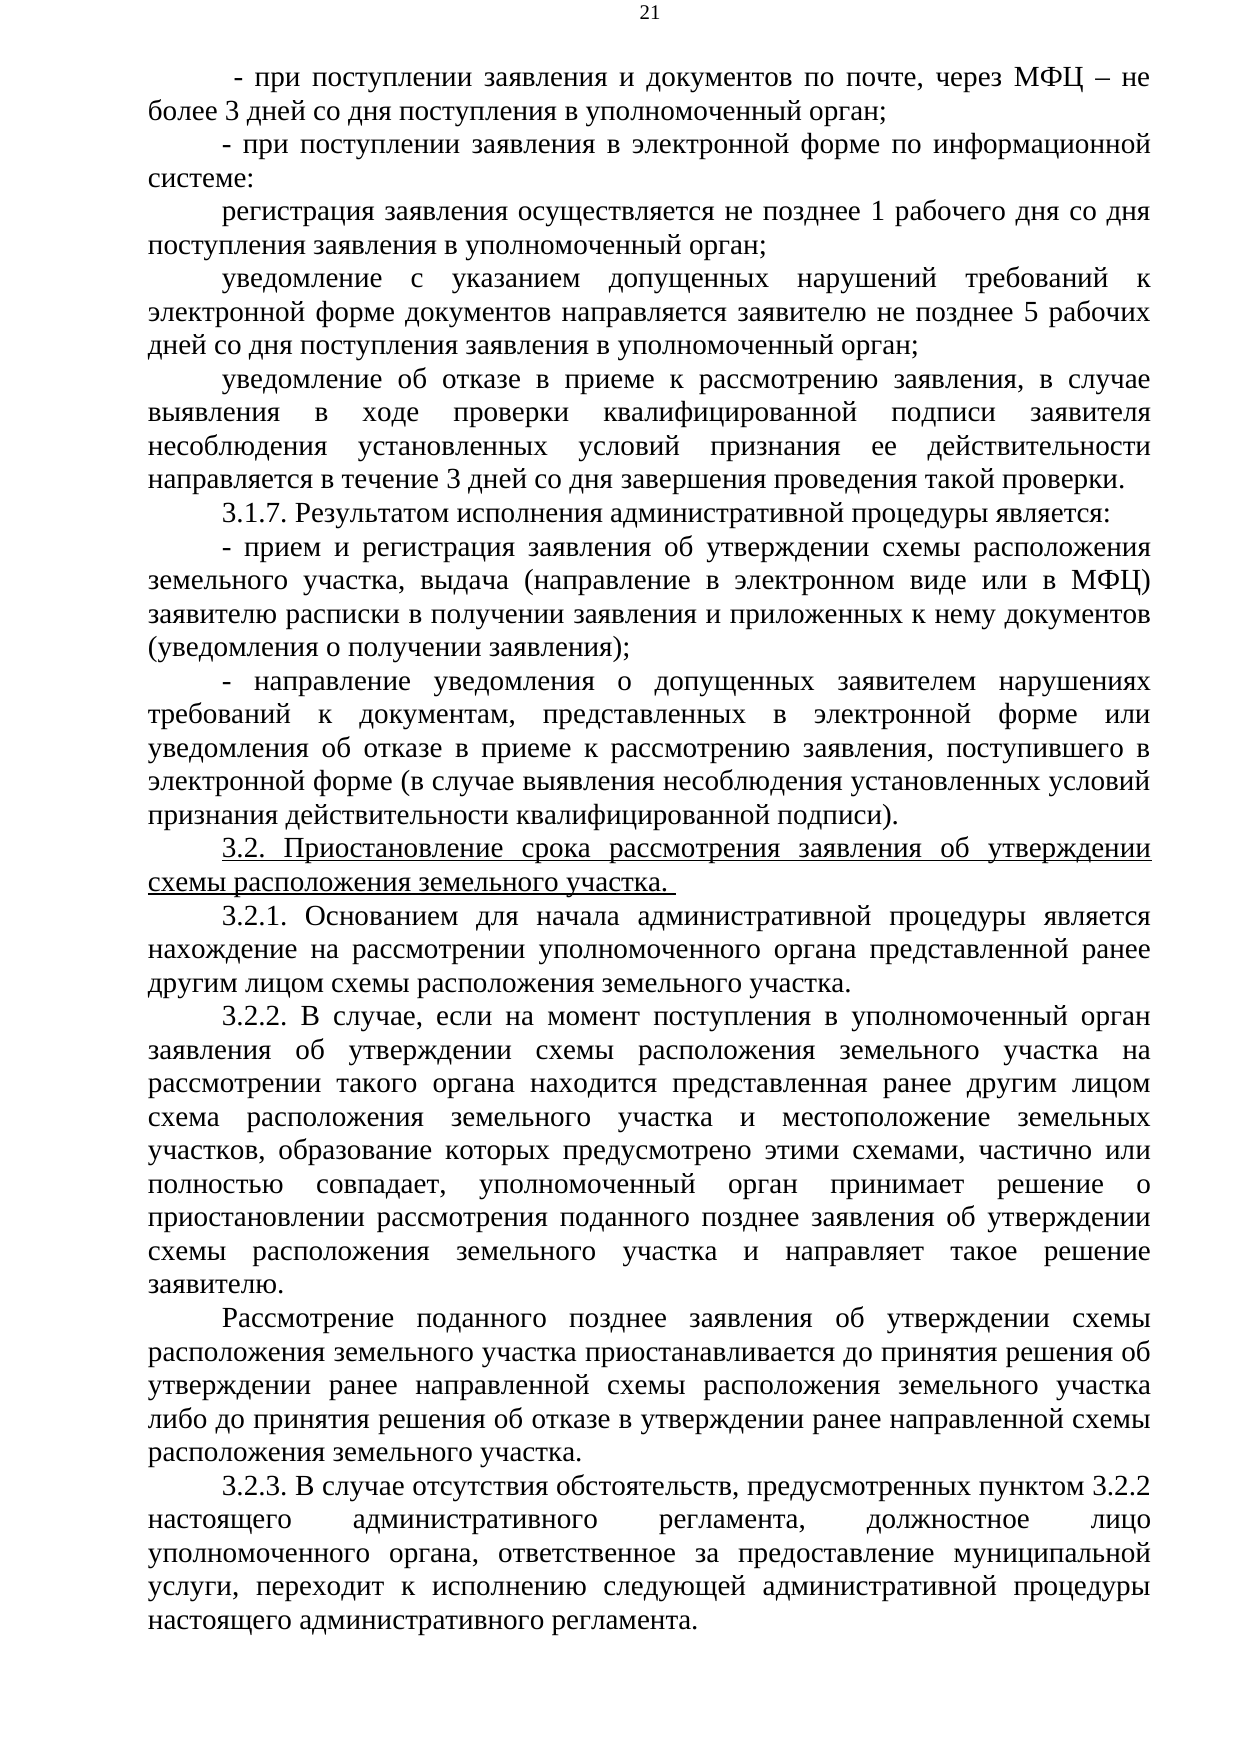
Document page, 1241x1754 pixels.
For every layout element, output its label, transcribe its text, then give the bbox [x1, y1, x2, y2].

text 3.1.7. Результатом исполнения административной процедуры является: [148, 495, 1152, 529]
text уведомление об отказе в приеме к рассмотрению заявления, в случае выявления в ходе проверки квалифицированной подписи заявителя несоблюдения установленных условий признания ее действительности направляется в течение 3 дней со дня завершения проведения такой проверки. [148, 361, 1152, 495]
text уведомление с указанием допущенных нарушений требований к электронной форме документов направляется заявителю не позднее 5 рабочих дней со дня поступления заявления в уполномоченный орган; [148, 260, 1152, 361]
text 3.2.2. В случае, если на момент поступления в уполномоченный орган заявления об утверждении схемы расположения земельного участка на рассмотрении такого органа находится представленная ранее другим лицом схема расположения земельного участка и местоположение земельных участков, образование которых предусмотрено этими схемами, частично или полностью совпадает, уполномоченный орган принимает решение о приостановлении рассмотрения поданного позднее заявления об утверждении схемы расположения земельного участка и направляет такое решение заявителю. [148, 998, 1152, 1300]
text - при поступлении заявления в электронной форме по информационной системе: [148, 126, 1152, 193]
text Рассмотрение поданного позднее заявления об утверждении схемы расположения земельного участка приостанавливается до принятия решения об утверждении ранее направленной схемы расположения земельного участка либо до принятия решения об отказе в утверждении ранее направленной схемы расположения земельного участка. [148, 1300, 1152, 1468]
text 3.2.3. В случае отсутствия обстоятельств, предусмотренных пунктом 3.2.2 настоящего административного регламента, должностное лицо уполномоченного органа, ответственное за предоставление муниципальной услуги, переходит к исполнению следующей административной процедуры настоящего административного регламента. [148, 1468, 1152, 1636]
text - при поступлении заявления и документов по почте, через МФЦ – не более 3 дней со дня поступления в уполномоченный орган; [148, 59, 1152, 126]
text 3.2.1. Основанием для начала административной процедуры является нахождение на рассмотрении уполномоченного органа представленной ранее другим лицом схемы расположения земельного участка. [148, 898, 1152, 998]
text - прием и регистрация заявления об утверждении схемы расположения земельного участка, выдача (направление в электронном виде или в МФЦ) заявителю расписки в получении заявления и приложенных к нему документов (уведомления о получении заявления); [148, 529, 1152, 663]
text регистрация заявления осуществляется не позднее 1 рабочего дня со дня поступления заявления в уполномоченный орган; [148, 193, 1152, 260]
text 3.2. Приостановление срока рассмотрения заявления об утверждении схемы расположения земельного участка. [148, 831, 1152, 898]
text - направление уведомления о допущенных заявителем нарушениях требований к документам, представленных в электронной форме или уведомления об отказе в приеме к рассмотрению заявления, поступившего в электронной форме (в случае выявления несоблюдения установленных условий признания действительности квалифицированной подписи). [148, 663, 1152, 831]
